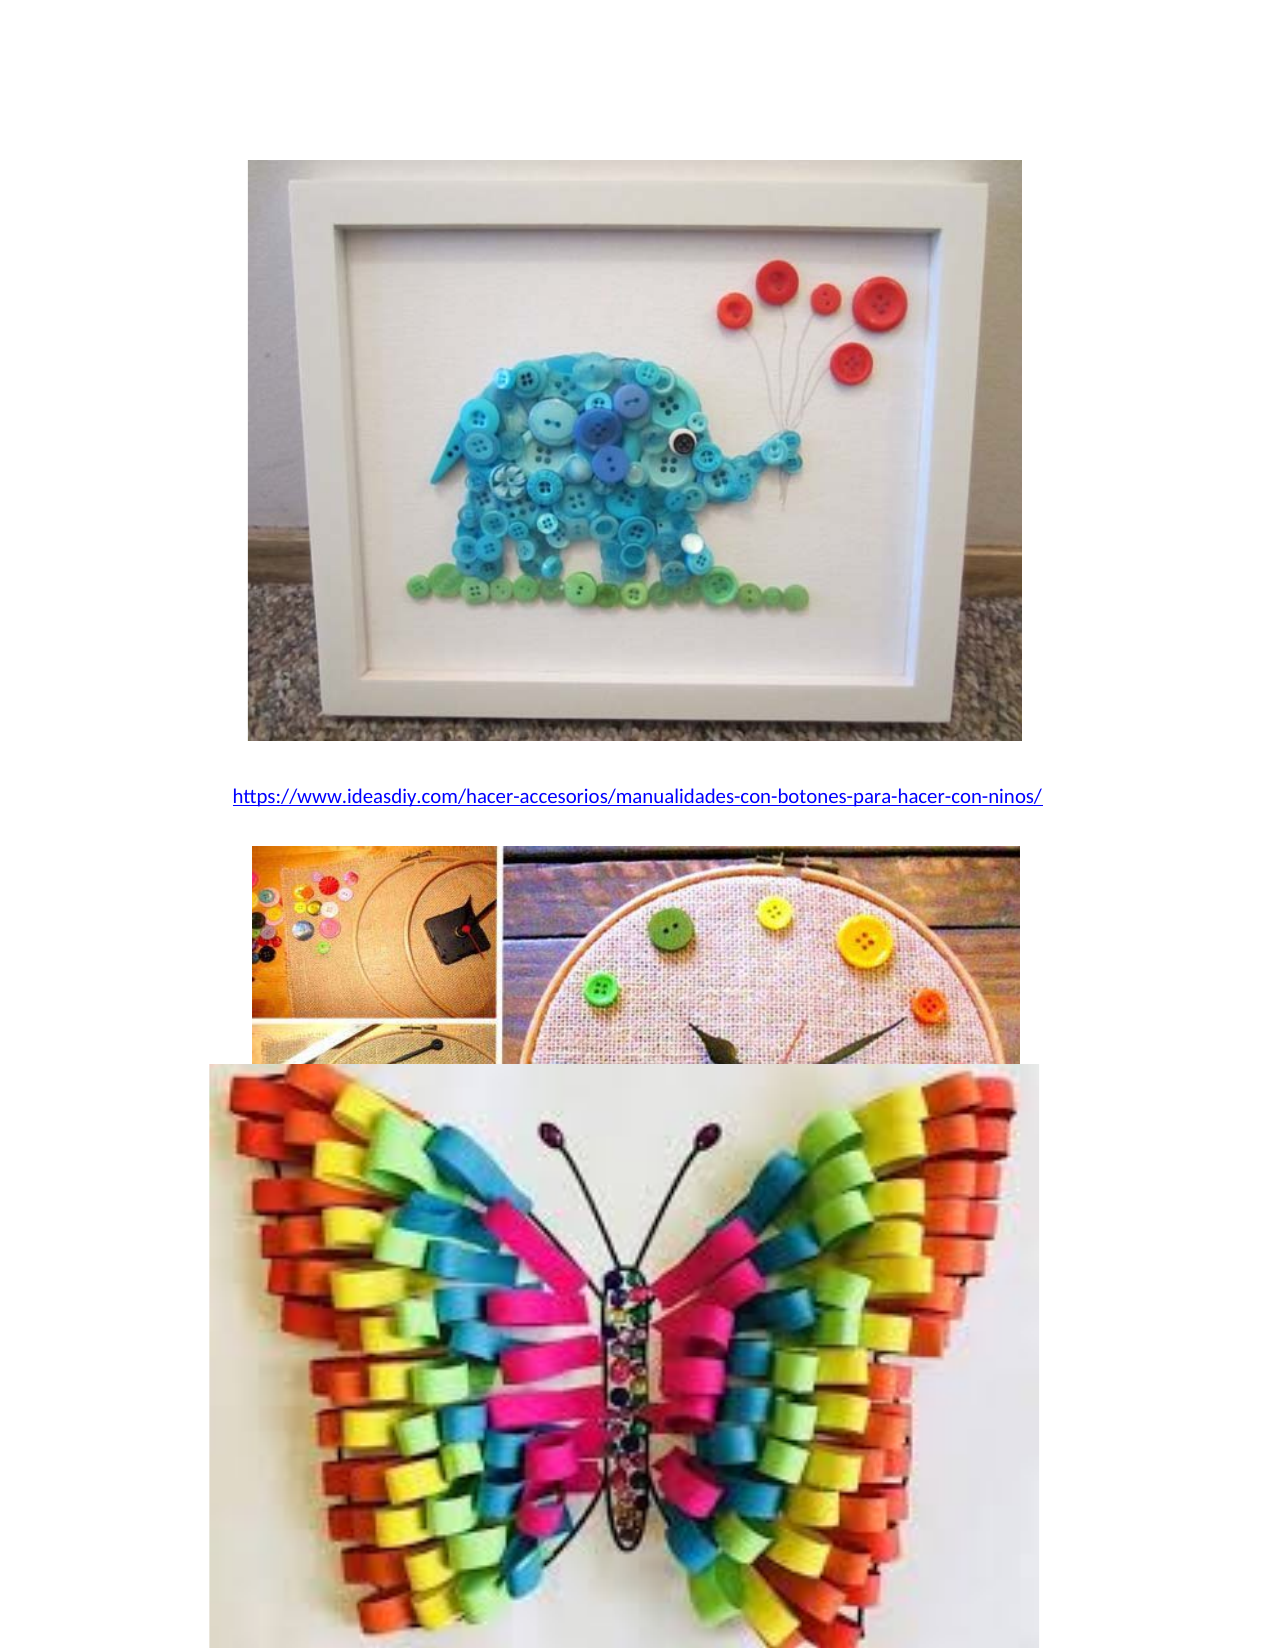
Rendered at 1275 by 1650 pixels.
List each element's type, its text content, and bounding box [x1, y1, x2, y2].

picture [247, 160, 1023, 741]
text https://www.ideasdiy.com/hacer-accesorios/manualidades-con-botones-para-hacer-con-ninos/ [177, 737, 1098, 808]
picture [209, 846, 1040, 1648]
